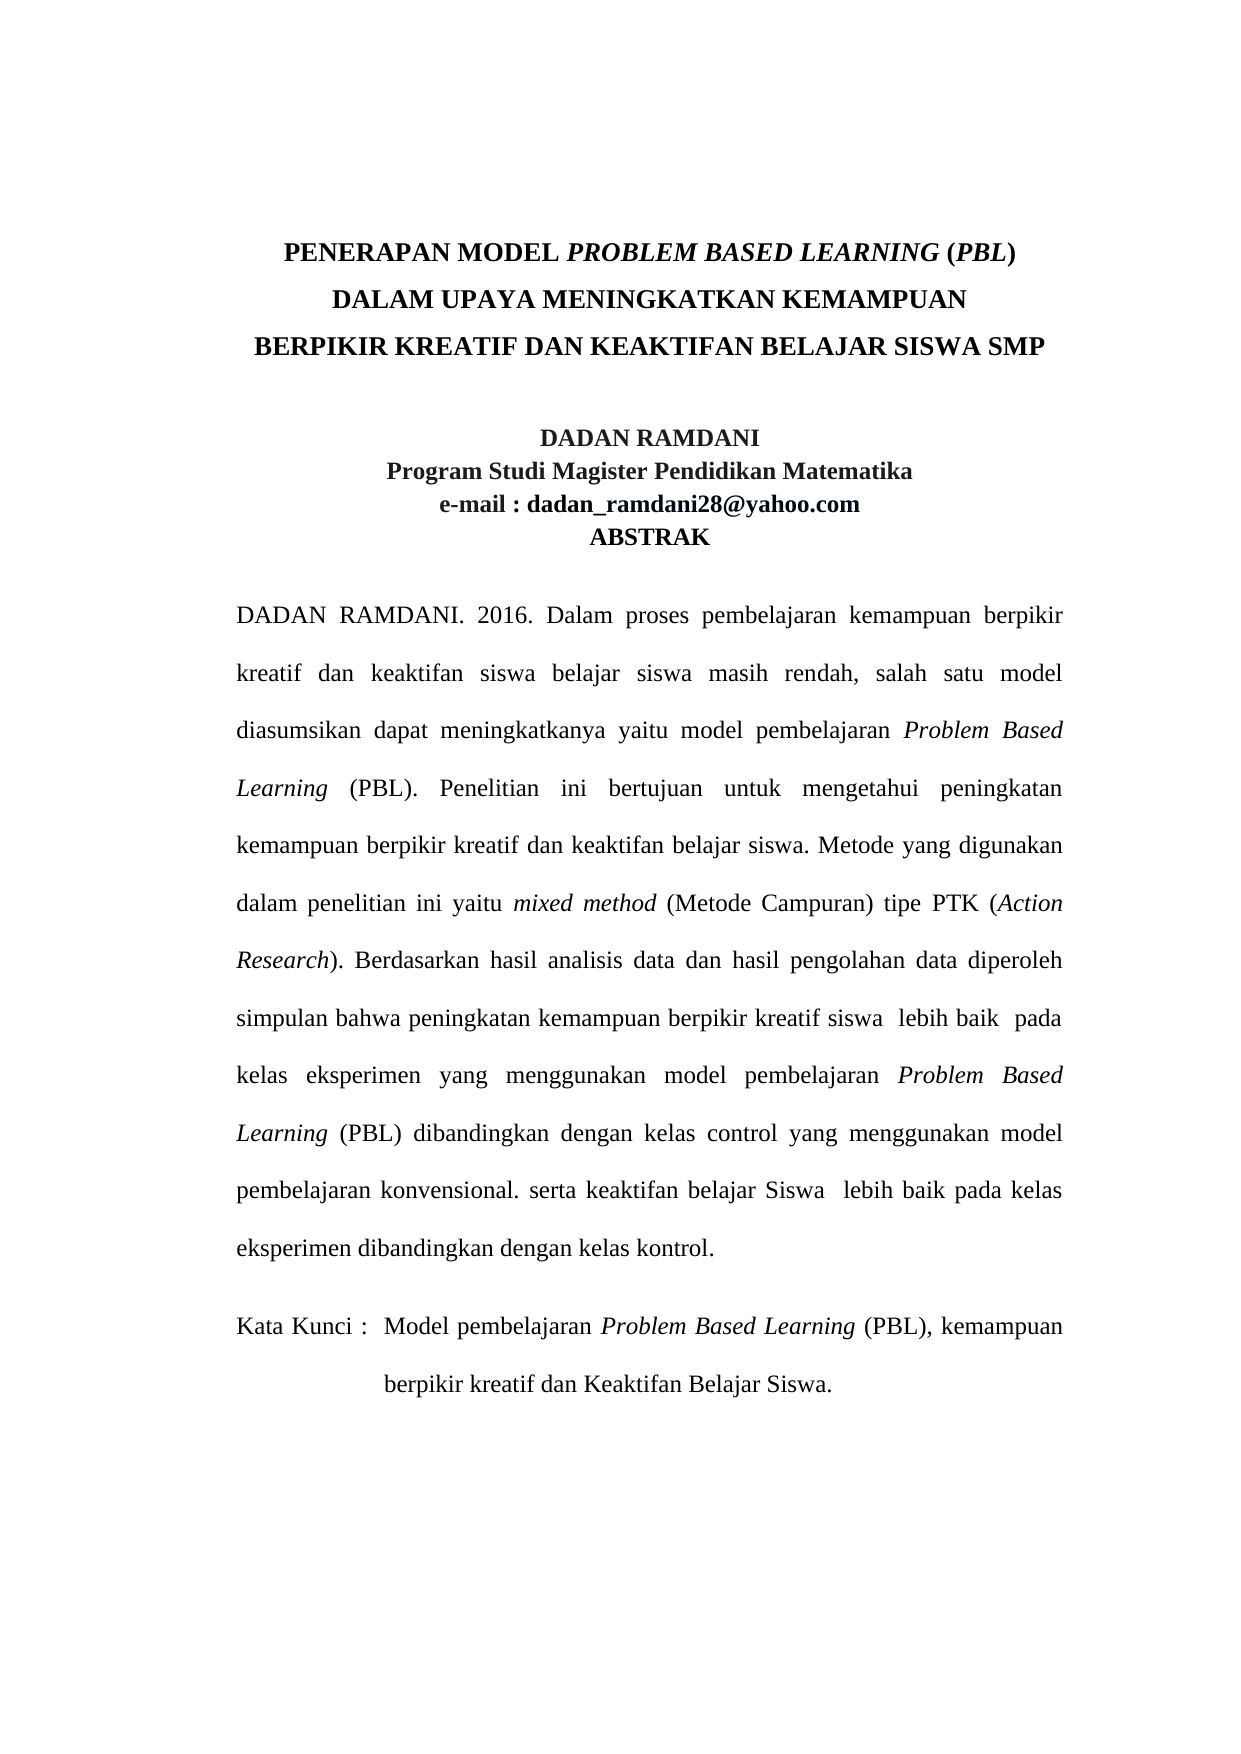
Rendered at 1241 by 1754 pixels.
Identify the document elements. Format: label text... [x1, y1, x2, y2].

text Program Studi Magister Pendidikan Matematika [207, 456, 1093, 485]
text DADAN RAMDANI. 2016. Dalam proses pembelajaran kemampuan berpikir kreatif dan keaktifan siswa belajar siswa masih rendah, salah satu model diasumsikan dapat meningkatkanya yaitu model pembelajaran Problem Based Learning (PBL). Penelitian ini bertujuan untuk mengetahui peningkatan kemampuan berpikir kreatif dan keaktifan belajar siswa. Metode yang digunakan dalam penelitian ini yaitu mixed method (Metode Campuran) tipe PTK (Action Research). Berdasarkan hasil analisis data dan hasil pengolahan data diperoleh simpulan bahwa peningkatan kemampuan berpikir kreatif siswa lebih baik pada kelas eksperimen yang menggunakan model pembelajaran Problem Based Learning (PBL) dibandingkan dengan kelas control yang menggunakan model pembelajaran konvensional. serta keaktifan belajar Siswa lebih baik pada kelas eksperimen dibandingkan dengan kelas kontrol. [236, 600, 1063, 1262]
text DADAN RAMDANI [207, 423, 1093, 452]
text PENERAPAN MODEL PROBLEM BASED LEARNING (PBL) DALAM UPAYA MENINGKATKAN KEMAMPUAN [236, 236, 1063, 314]
text BERPIKIR KREATIF DAN KEAKTIFAN BELAJAR SISWA SMP [236, 329, 1063, 361]
text ABSTRAK [236, 522, 1063, 551]
text Kata Kunci : Model pembelajaran Problem Based Learning (PBL), kemampuan berpikir kreatif dan Keaktifan Belajar Siswa. [236, 1311, 1063, 1397]
text e-mail : dadan_ramdani28@yahoo.com [207, 489, 1093, 518]
